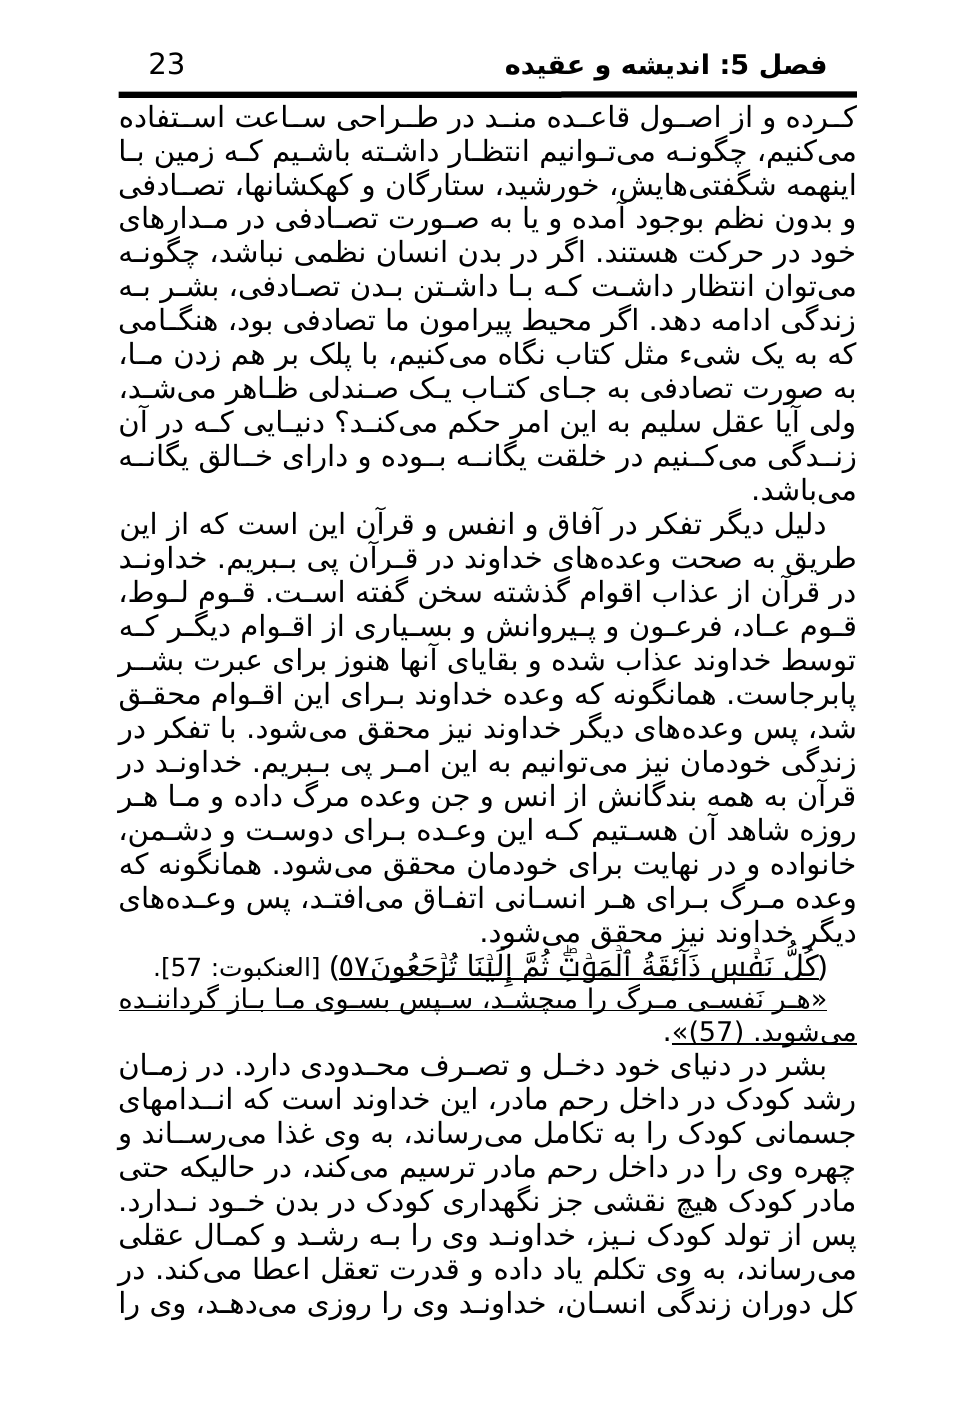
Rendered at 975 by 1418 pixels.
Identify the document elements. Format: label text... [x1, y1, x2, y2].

text ﴿كُلُّ نَفۡسٖ ذَآئِقَةُ ٱلۡمَوۡتِۖ ثُمَّ إِلَيۡنَا تُرۡجَعُونَ٥٧﴾ [العنكبوت: 57]. [118, 949, 857, 983]
text «هر نَفسی مرگ را مى‏چشد، سپس بسوى ما باز گرداننده می‌شوید. (57)». [118, 983, 857, 1048]
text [118, 1048, 857, 1320]
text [118, 100, 857, 507]
text دلیل دیگر تفکر در آفاق و انفس و قرآن این است که از این طریق به صحت وعده‌های خداوند در قرآن پی ببریم. خداوند در قرآن از عذاب اقوام گذشته سخن گفته است. قوم لوط، قوم عاد، فرعون و پیروانش و بسیاری از اقوام دیگر که توسط خداوند عذاب شده و بقایای آنها هنوز برای عبرت بشر پابرجاست. همانگونه که وعده خداوند برای این اقوام محقق شد، پس وعده‌های دیگر خداوند نیز محقق می‌شود. با تفکر در زندگی خودمان نیز می‌توانیم به این امر پی ببریم. خداوند در قرآن به همه بندگانش از انس و جن وعده مرگ داده و ما هر روزه شاهد آن هستیم که این وعده برای دوست و دشمن، خانواده و در نهایت برای خودمان محقق می‌شود. همانگونه که وعده مرگ برای هر انسانی اتفاق می‌افتد، پس وعده‌های دیگر خداوند نیز محقق می‌شود. [118, 507, 857, 949]
